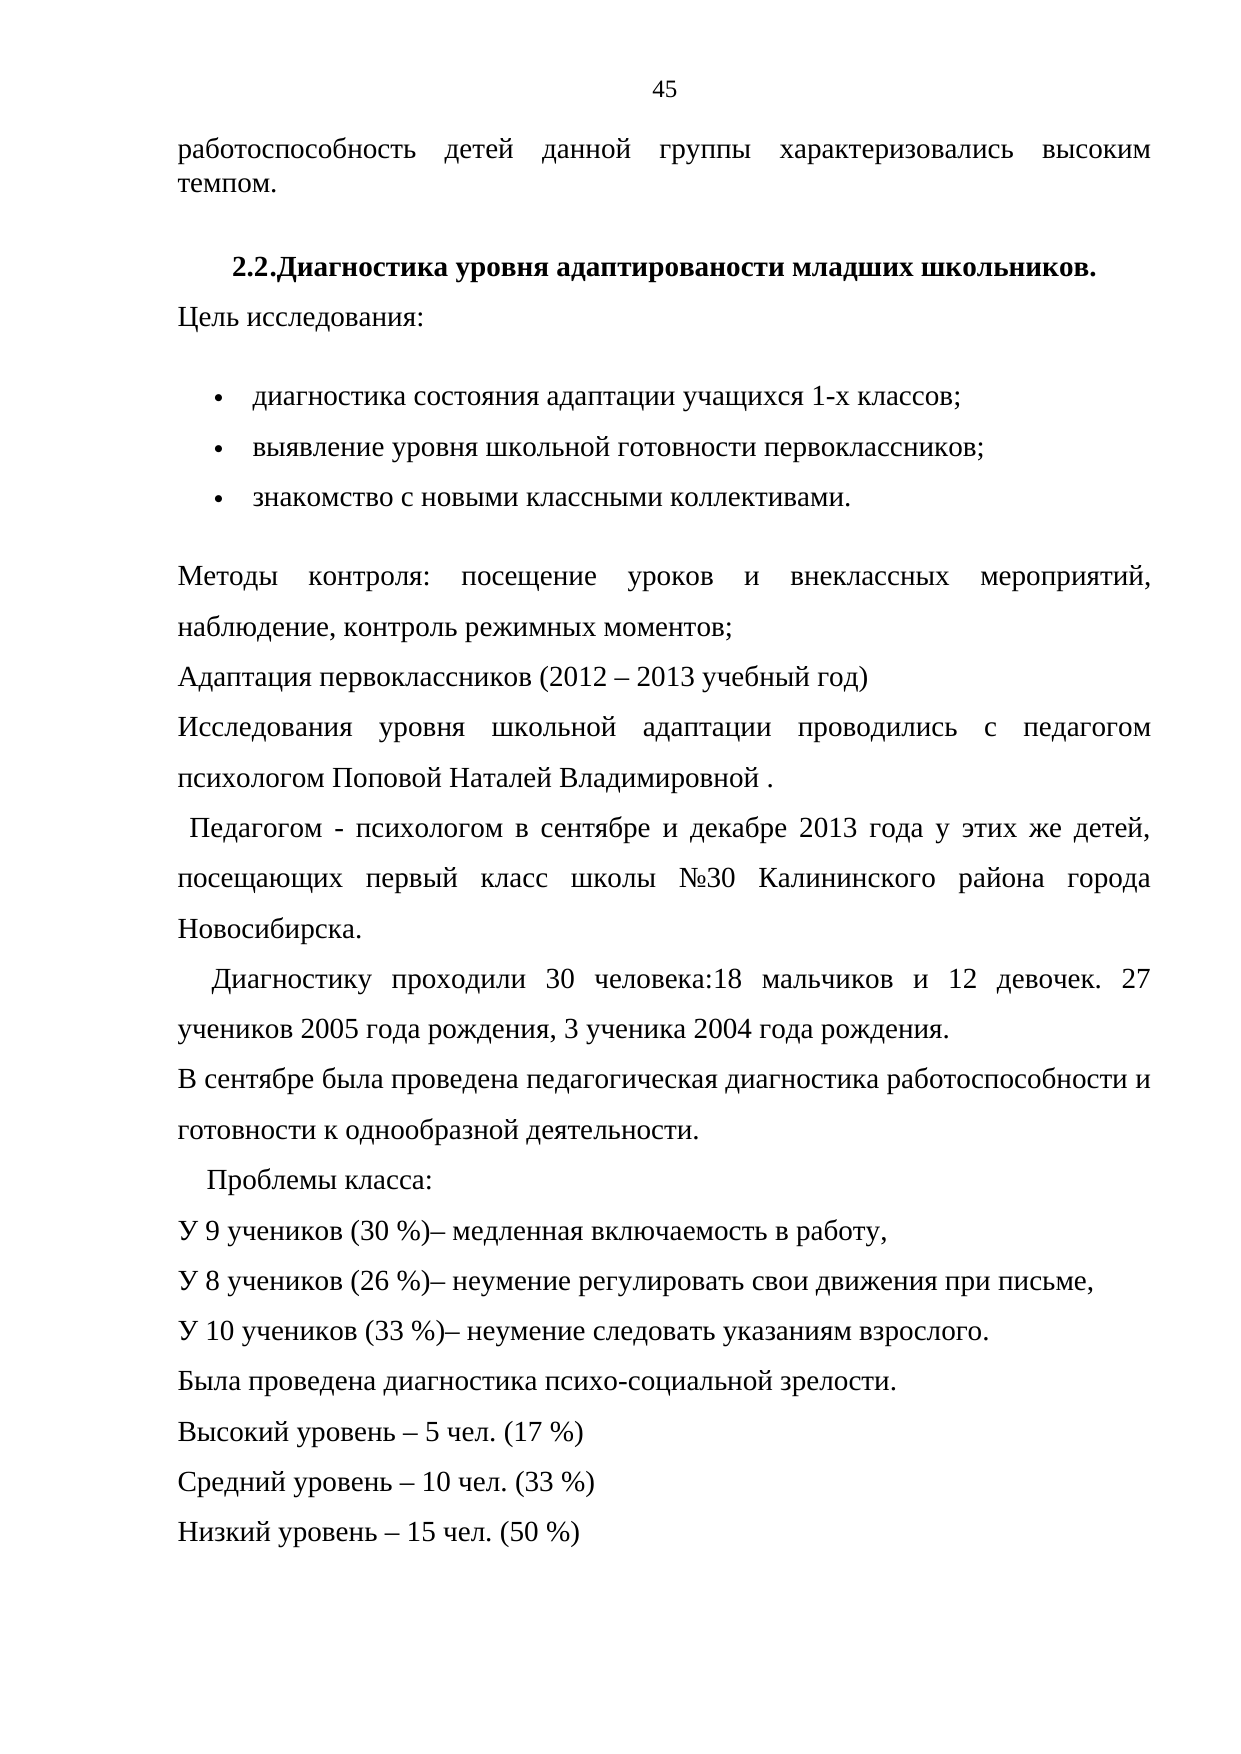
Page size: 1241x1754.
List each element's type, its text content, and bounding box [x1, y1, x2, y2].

text У 10 учеников (33 %)– неумение следовать указаниям взрослого. [177, 1313, 1152, 1347]
text Педагогом - психологом в сентябре и декабре 2013 года у этих же детей, посещающих первый класс школы №30 Калининского района города Новосибирска. [177, 810, 1152, 944]
text Проблемы класса: [177, 1162, 1152, 1196]
text У 9 учеников (30 %)– медленная включаемость в работу, [177, 1213, 1152, 1246]
list выявление уровня школьной готовности первоклассников; [215, 429, 1152, 462]
text Адаптация первоклассников (2012 – 2013 учебный год) [177, 659, 1152, 693]
text Диагностику проходили 30 человека:18 мальчиков и 12 девочек. 27 учеников 2005 года рождения, 3 ученика 2004 года рождения. [177, 961, 1152, 1045]
text Низкий уровень – 15 чел. (50 %) [177, 1514, 1152, 1548]
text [177, 131, 1152, 198]
text У 8 учеников (26 %)– неумение регулировать свои движения при письме, [177, 1263, 1152, 1296]
text Методы контроля: посещение уроков и внеклассных мероприятий, наблюдение, контроль режимных моментов; [177, 558, 1152, 642]
text Средний уровень – 10 чел. (33 %) [177, 1464, 1152, 1498]
list .Диагностика уровня адаптированости младших школьников. [177, 249, 1152, 282]
text В сентябре была проведена педагогическая диагностика работоспособности и готовности к однообразной деятельности. [177, 1062, 1152, 1146]
text Исследования уровня школьной адаптации проводились с педагогом психологом Поповой Наталей Владимировной . [177, 709, 1152, 793]
text Была проведена диагностика психо-социальной зрелости. [177, 1363, 1152, 1397]
list знакомство с новыми классными коллективами. [215, 479, 1152, 513]
text Цель исследования: [177, 299, 1152, 332]
list диагностика состояния адаптации учащихся 1-х классов; [215, 378, 1152, 412]
text Высокий уровень – 5 чел. (17 %) [177, 1414, 1152, 1447]
